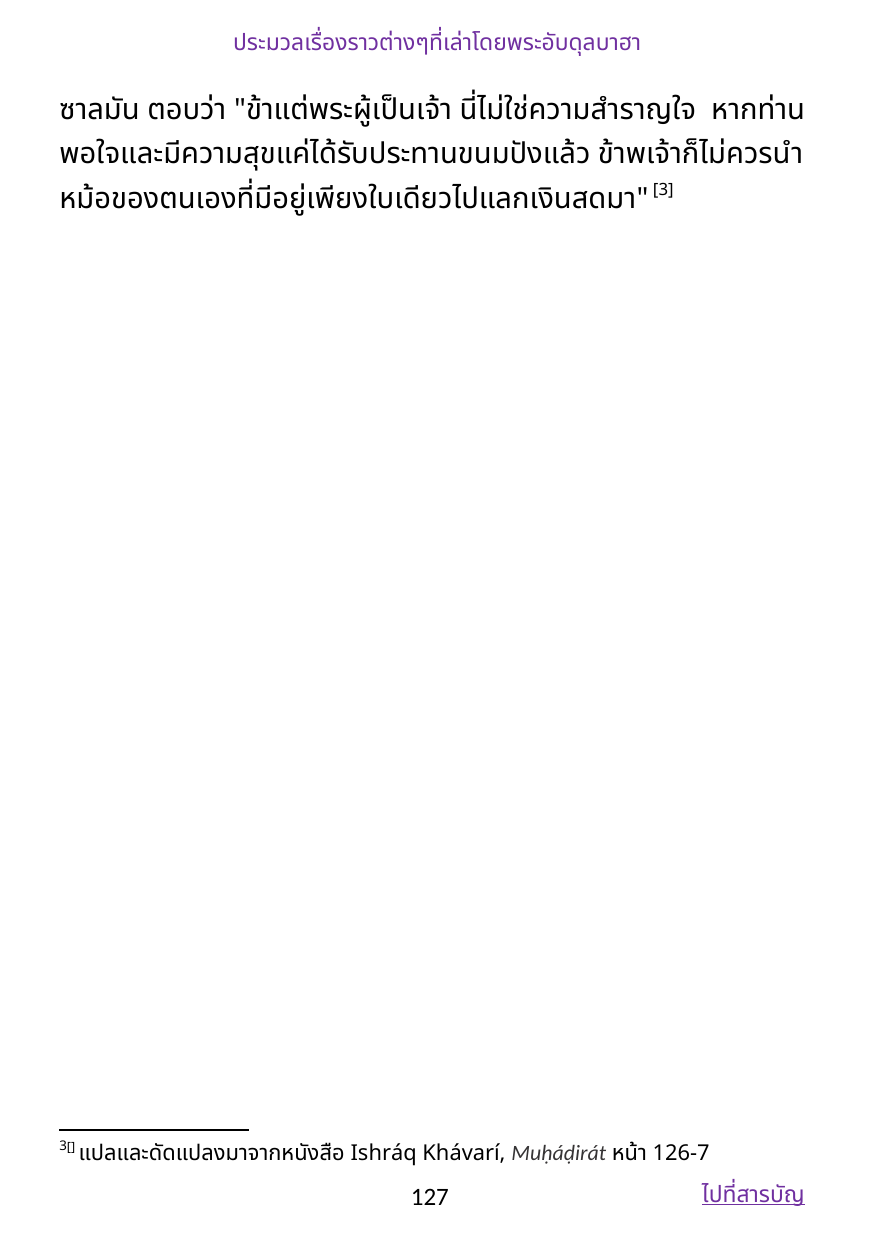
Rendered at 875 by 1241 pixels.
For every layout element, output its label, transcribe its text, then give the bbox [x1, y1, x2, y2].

text ซาลมัน ตอบว่า "ข้าแต่พระผู้เป็นเจ้า นี่ไม่ใช่ความสำราญใจ หากท่านพอใจและมีความสุขแค่ได้รับประทานขนมปังแล้ว ข้าพเจ้าก็ไม่ควรนำหม้อของตนเองที่มีอยู่เพียงใบเดียวไปแลกเงินสดมา" [] [59, 89, 815, 221]
